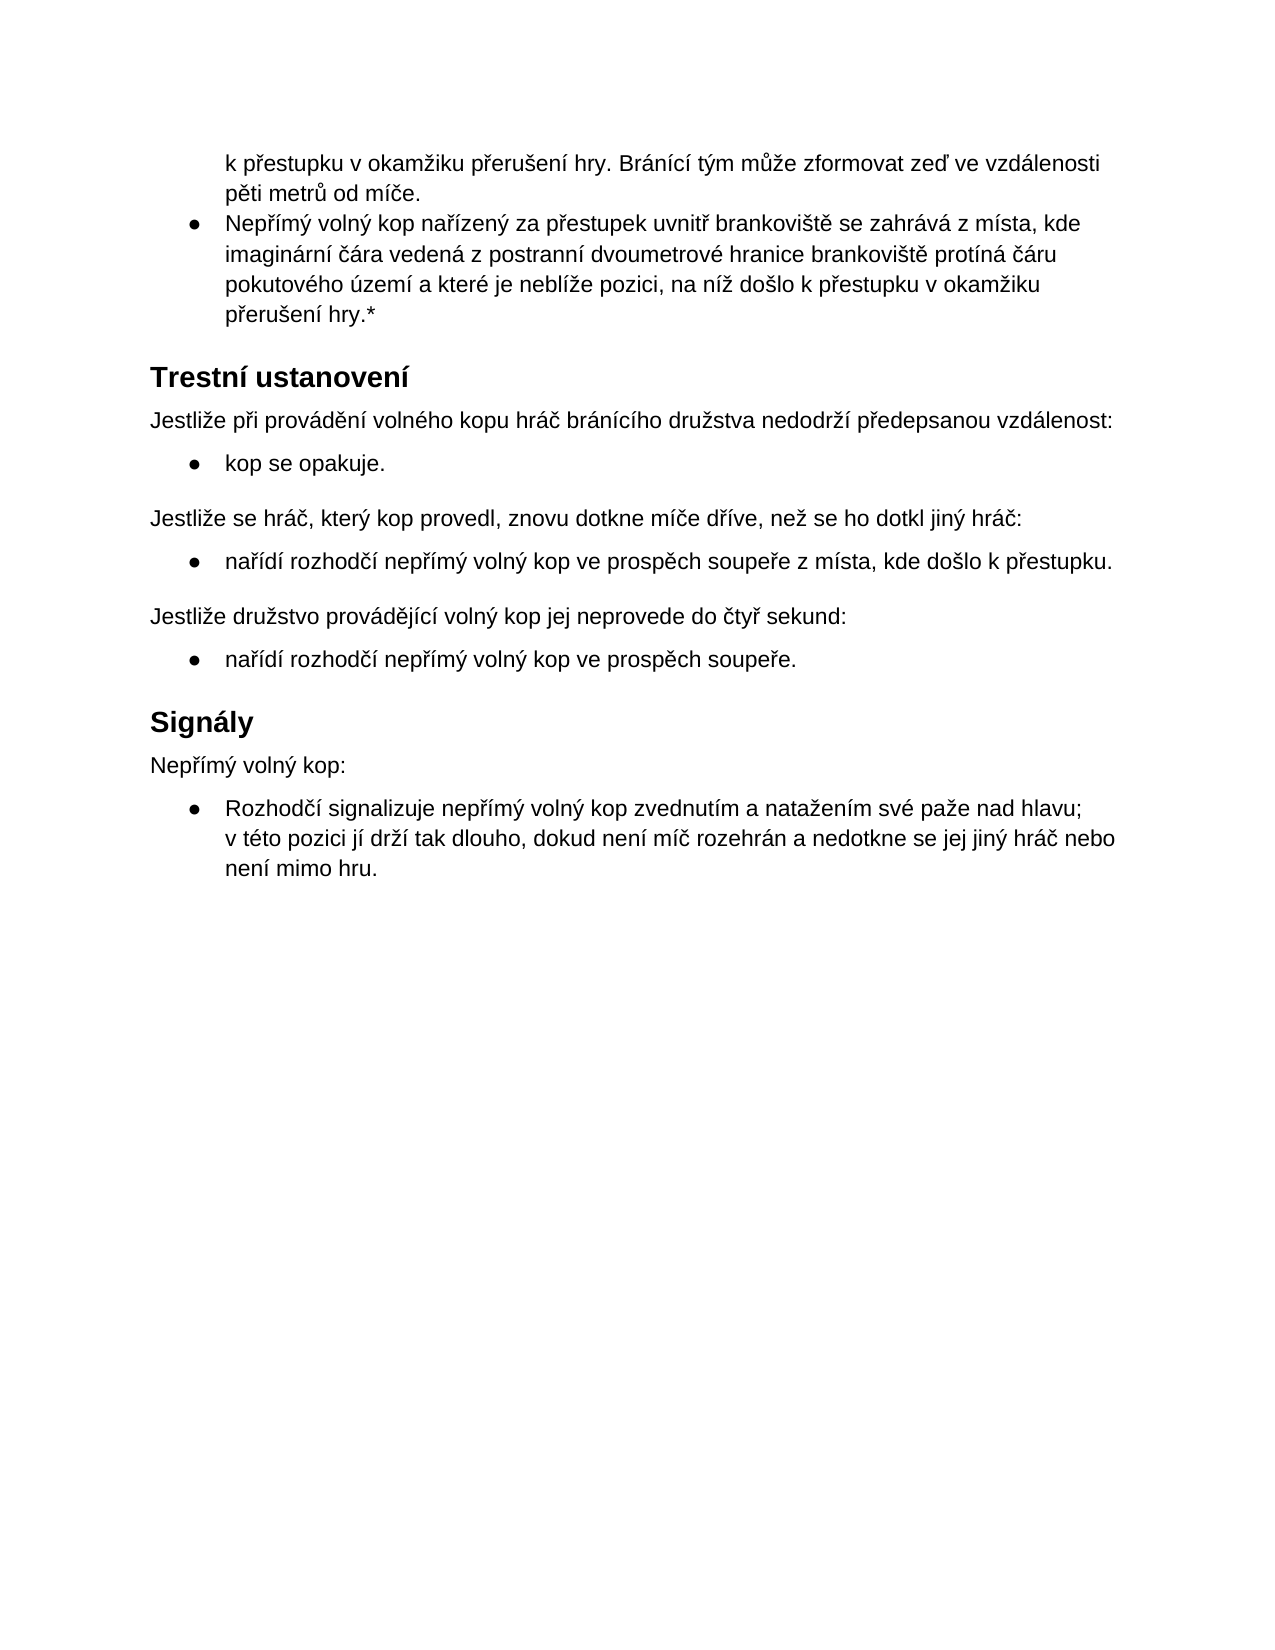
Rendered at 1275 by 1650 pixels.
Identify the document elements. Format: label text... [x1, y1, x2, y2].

list kop se opakuje. [187, 450, 1125, 476]
subtitle Trestní ustanovení [150, 360, 1125, 394]
text Nepřímý volný kop: [150, 752, 1125, 778]
text Jestliže družstvo provádějící volný kop jej neprovede do čtyř sekund: [150, 603, 1125, 629]
list nařídí rozhodčí nepřímý volný kop ve prospěch soupeře. [187, 646, 1125, 672]
subtitle Signály [150, 705, 1125, 739]
list Rozhodčí signalizuje nepřímý volný kop zvednutím a natažením své paže nad hlavu; v této pozici jí drží tak dlouho, dokud není míč rozehrán a nedotkne se jej jiný hráč nebo není mimo hru. [187, 795, 1125, 882]
list Nepřímý volný kop nařízený za přestupek uvnitř brankoviště se zahrává z místa, kde imaginární čára vedená z postranní dvoumetrové hranice brankoviště protíná čáru pokutového území a které je neblíže pozici, na níž došlo k přestupku v okamžiku přerušení hry.* [187, 210, 1125, 327]
text Jestliže se hráč, který kop provedl, znovu dotkne míče dříve, než se ho dotkl jiný hráč: [150, 505, 1125, 532]
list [187, 150, 1125, 207]
text Jestliže při provádění volného kopu hráč bránícího družstva nedodrží předepsanou vzdálenost: [150, 407, 1125, 434]
list nařídí rozhodčí nepřímý volný kop ve prospěch soupeře z místa, kde došlo k přestupku. [187, 548, 1125, 574]
